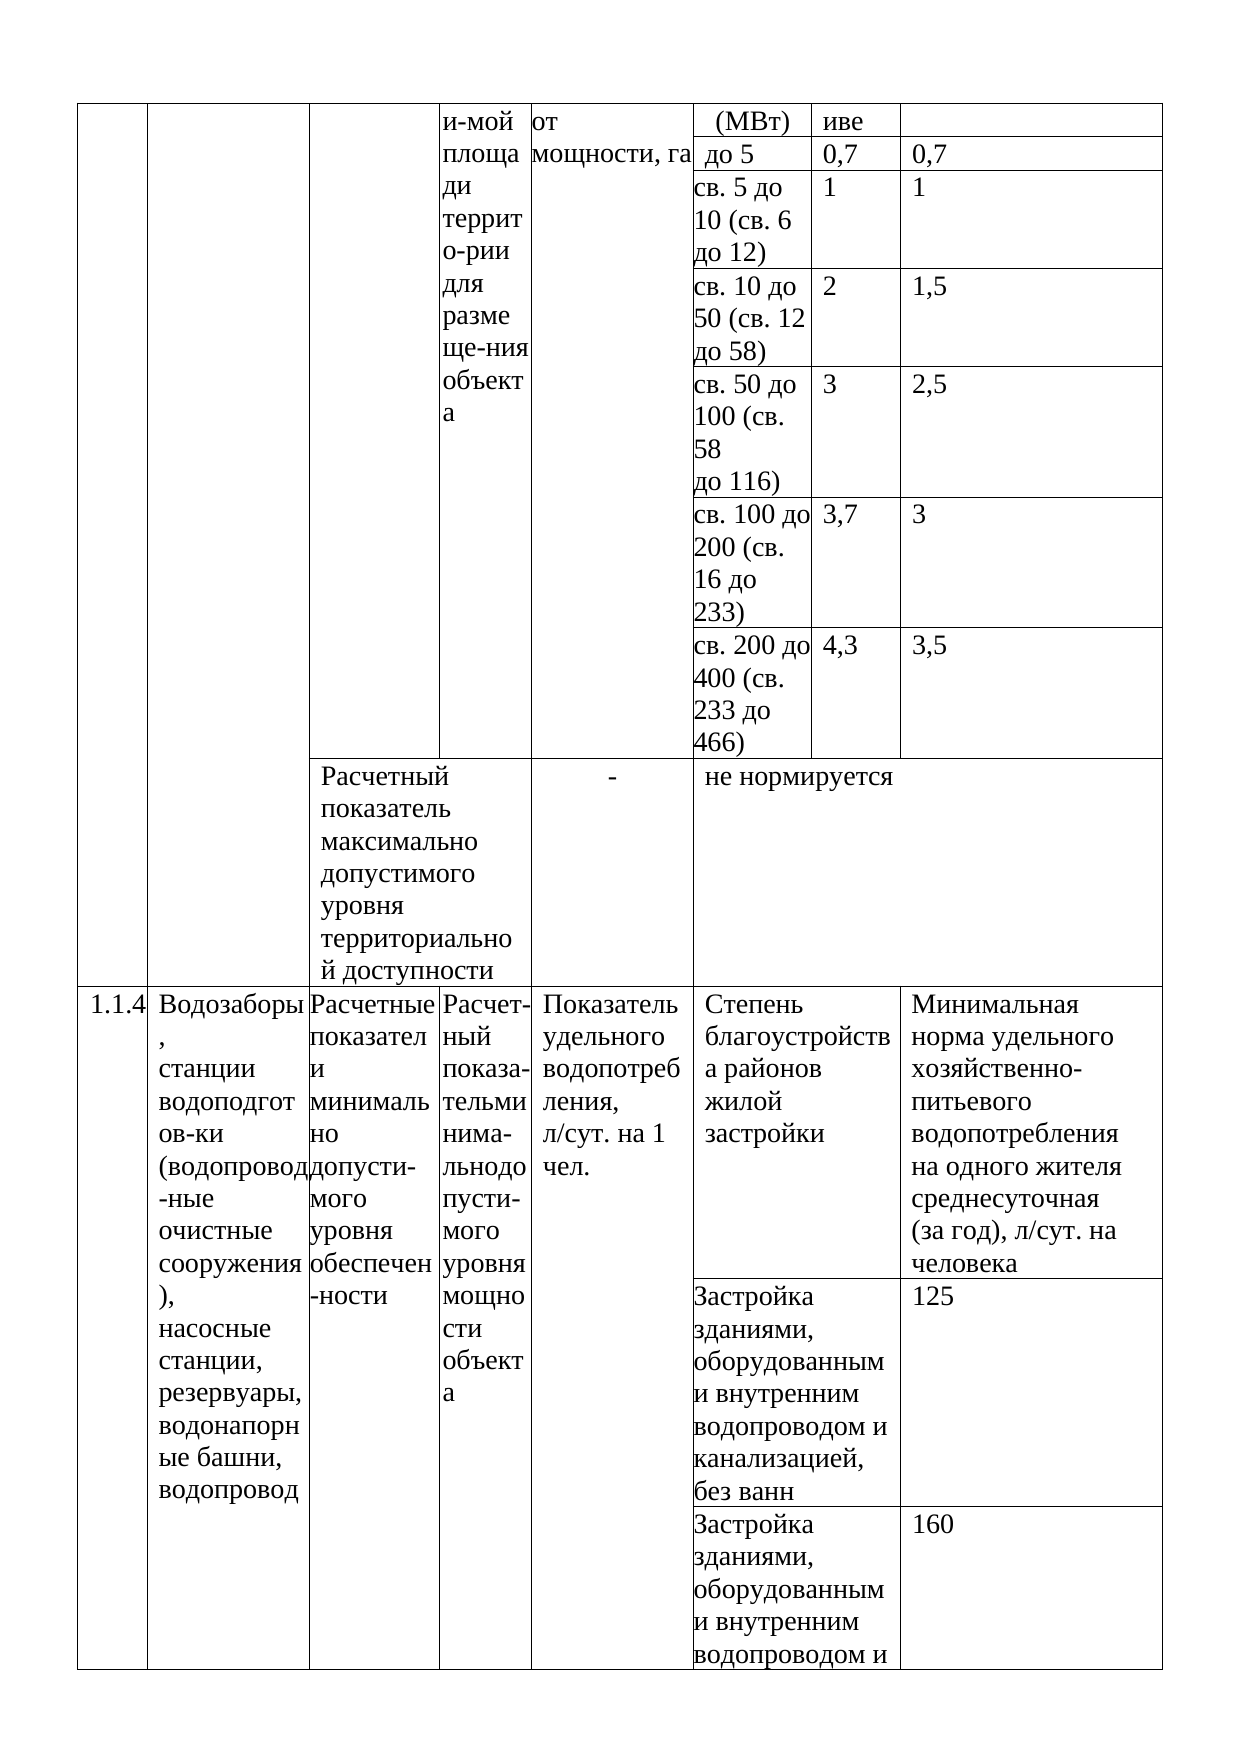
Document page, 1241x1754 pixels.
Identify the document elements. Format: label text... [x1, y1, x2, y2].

table_cell Расчетные показатели минимально допусти-мого уровня обеспечен-ности [310, 987, 439, 1669]
table_cell 125 [901, 1279, 1162, 1506]
table_cell 1.1.4 [78, 987, 147, 1669]
table_cell 1 [901, 171, 1162, 268]
table_cell - [532, 759, 693, 986]
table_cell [694, 1507, 900, 1669]
table_cell Застройка зданиями, оборудованными внутренним водопроводом и канализацией, без ванн [694, 1279, 900, 1506]
table_cell до 5 [694, 137, 811, 169]
table_cell св. 100 до 200 (св. 16 до 233) [694, 498, 811, 627]
table_cell 1,5 [901, 269, 1162, 366]
table_cell Водозаборы, станции водоподготов-ки (водопровод-ные очистные сооружения), насосные станции, резервуары, водонапорные башни, водопровод [148, 987, 309, 1669]
table_cell Расчетный показатель максимально допустимого уровня территориальной доступности [310, 759, 531, 986]
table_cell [901, 104, 1162, 136]
table_cell 3 [901, 498, 1162, 627]
table_cell 3 [812, 367, 900, 497]
table_cell 0,7 [812, 137, 900, 169]
table_cell св. 200 до 400 (св. 233 до 466) [694, 628, 811, 758]
table_cell Показатель удельного водопотребления, л/сут. на 1 чел. [532, 987, 693, 1669]
table_cell 3,7 [812, 498, 900, 627]
table_cell на твердом топливе [812, 104, 900, 136]
table_cell Минимальная норма удельного хозяйственно-питьевого водопотребления на одного жителя среднесуточная (за год), л/сут. на человека [901, 987, 1162, 1278]
table_cell Расчет-ный показа-тельминима-льнодопусти-мого уровня мощности объекта [440, 987, 531, 1669]
table_cell 0,7 [901, 137, 1162, 169]
table_cell 160 [901, 1507, 1162, 1669]
table_cell св. 50 до 100 (св. 58 до 116) [694, 367, 811, 497]
table_cell св. 5 до 10 (св. 6 до 12) [694, 171, 811, 268]
table_cell св. 10 до 50 (св. 12 до 58) [694, 269, 811, 366]
table_cell Степень благоустройства районов жилой застройки [694, 987, 900, 1278]
table_cell 1 [812, 171, 900, 268]
table_cell 2,5 [901, 367, 1162, 497]
table_cell 2 [812, 269, 900, 366]
table_cell не нормируется [694, 759, 1162, 986]
table_cell 4,3 [812, 628, 900, 758]
table_cell 3,5 [901, 628, 1162, 758]
